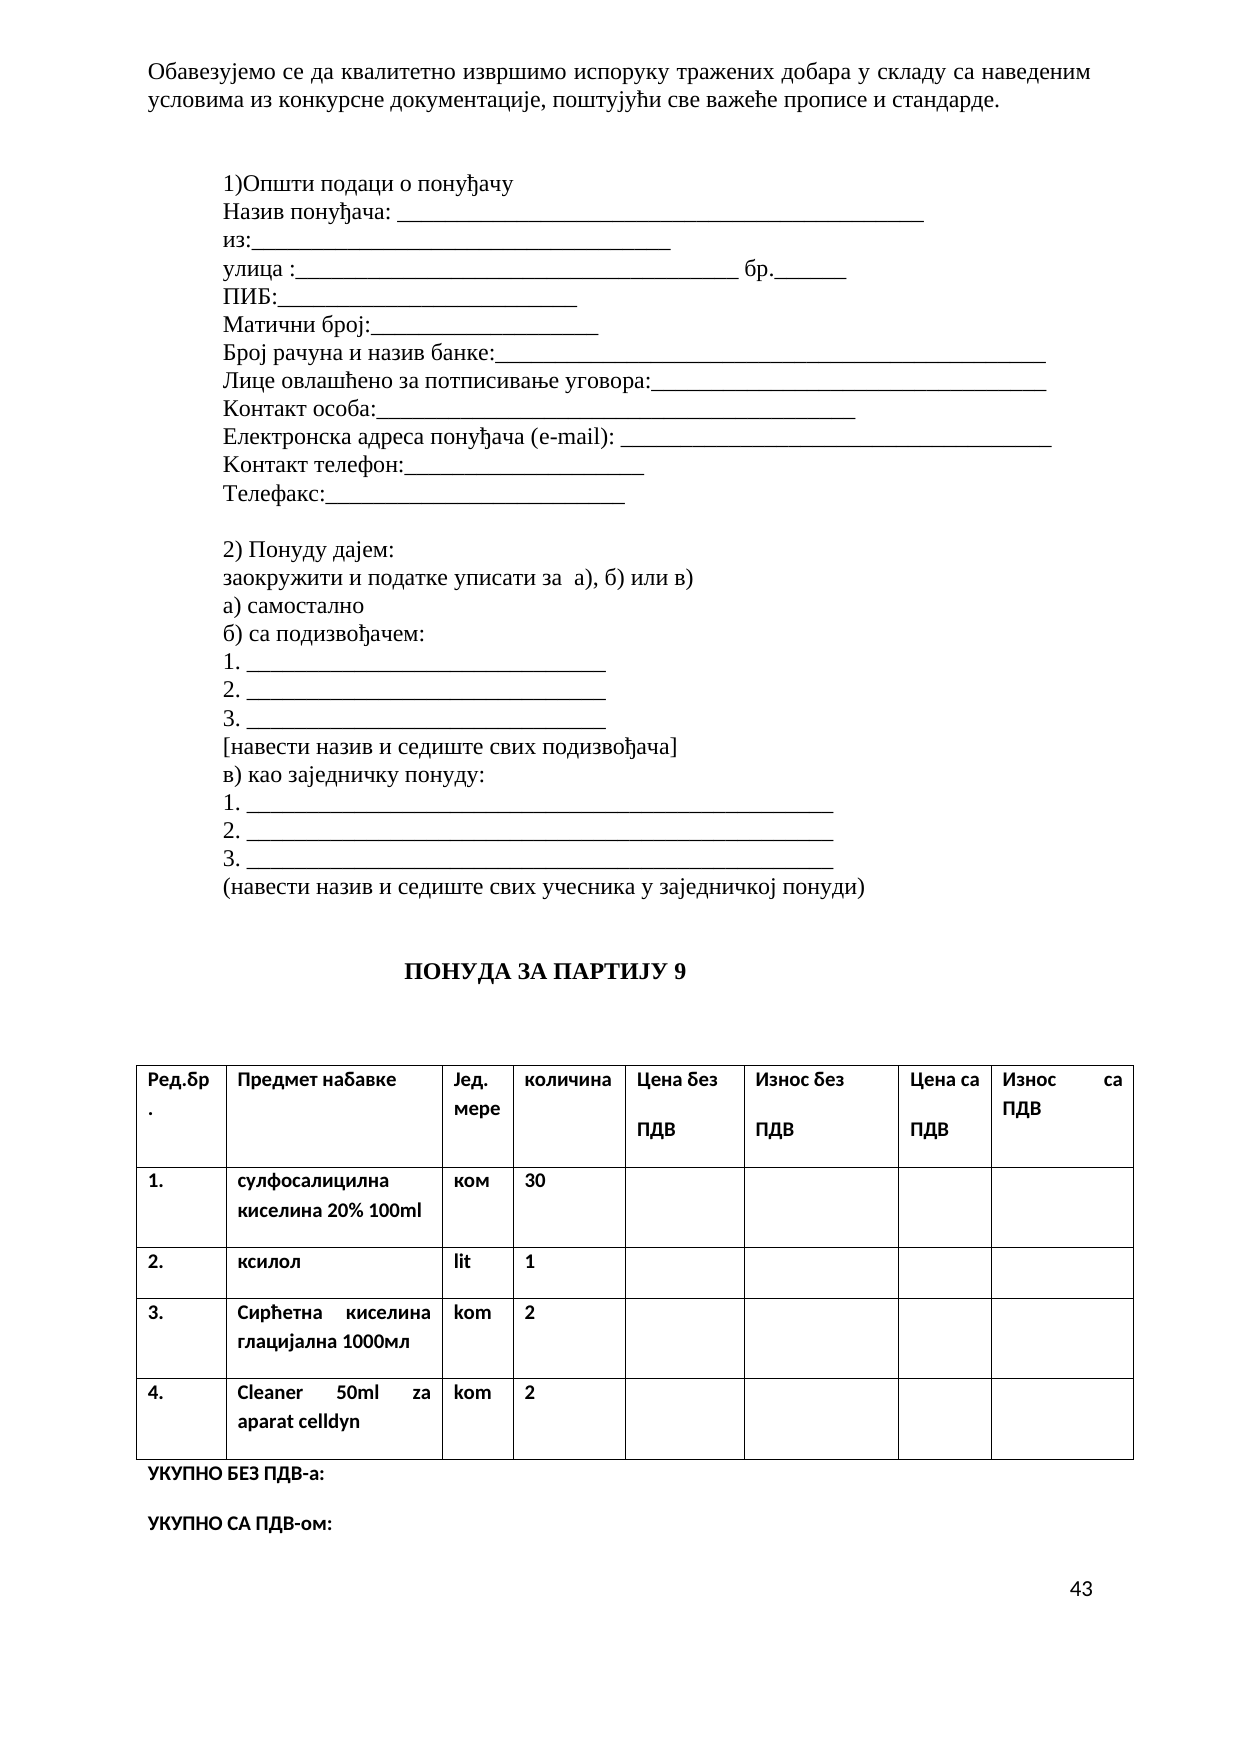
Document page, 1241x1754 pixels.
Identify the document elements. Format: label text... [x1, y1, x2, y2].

table_cell [745, 1299, 898, 1378]
table_cell Сирћетна киселина глацијална 1000мл [227, 1299, 442, 1378]
text из:___________________________________ [148, 225, 1093, 253]
table_cell 4. [137, 1379, 226, 1459]
text Kонтакт телефон:____________________ [148, 450, 1093, 478]
text а) самостално [148, 591, 1093, 619]
text ПОНУДА ЗА ПАРТИЈУ 9 [148, 956, 1093, 984]
table_cell [899, 1379, 991, 1459]
table_cell 2 [514, 1299, 625, 1378]
text в) као заједничку понуду: [148, 759, 1093, 787]
table_cell 2 [514, 1379, 625, 1459]
table_cell 2. [137, 1248, 226, 1298]
table_cell [626, 1168, 744, 1247]
table_cell 3. [137, 1299, 226, 1378]
text УКУПНО СА ПДВ-ом: [148, 1510, 1093, 1535]
table_header Предмет набавке [227, 1066, 442, 1167]
text УКУПНО БЕЗ ПДВ-а: [148, 1460, 1093, 1485]
table_cell [745, 1248, 898, 1298]
table_cell [992, 1299, 1133, 1378]
text 1. _________________________________________________ [148, 787, 1093, 816]
table_header Износ без ПДВ [745, 1066, 898, 1167]
table_cell [992, 1379, 1133, 1459]
table_cell [899, 1299, 991, 1378]
table_cell 1 [514, 1248, 625, 1298]
text Лице овлашћено за потписивање уговора:_________________________________ [148, 366, 1093, 394]
text 1. ______________________________ [148, 647, 1093, 675]
text улица :_____________________________________ бр.______ [148, 253, 1093, 281]
table_header количина [514, 1066, 625, 1167]
table_cell [899, 1248, 991, 1298]
table_cell ксилол [227, 1248, 442, 1298]
table_cell [992, 1248, 1133, 1298]
table_header Јед.мере [443, 1066, 513, 1167]
table_cell ком [443, 1168, 513, 1247]
table_cell kom [443, 1299, 513, 1378]
table_cell [899, 1168, 991, 1247]
table_header Цена са ПДВ [899, 1066, 991, 1167]
text б) са подизвођачем: [148, 619, 1093, 647]
table_cell 30 [514, 1168, 625, 1247]
table_cell [626, 1248, 744, 1298]
table_cell lit [443, 1248, 513, 1298]
text [навести назив и седиште свих подизвођача] [148, 731, 1093, 759]
table_cell [745, 1379, 898, 1459]
text заокружити и податке уписати за а), б) или в) [148, 562, 1093, 591]
text ПИБ:_________________________ [148, 281, 1093, 309]
text Матични број:___________________ [148, 309, 1093, 337]
table_header Цена без ПДВ [626, 1066, 744, 1167]
table_cell Cleaner 50ml za aparat celldyn [227, 1379, 442, 1459]
text Број рачуна и назив банке:______________________________________________ [148, 337, 1093, 366]
text 2. ______________________________ [148, 675, 1093, 703]
table_cell [626, 1299, 744, 1378]
text 3. _________________________________________________ [148, 844, 1093, 872]
text 2. _________________________________________________ [148, 816, 1093, 844]
text 2) Понуду дајем: [148, 534, 1093, 562]
text Обавезујемо се да квалитетно извршимо испоруку тражених добара у складу са наведеним условима из конкурсне документације, поштујући све важеће прописе и стандарде. [148, 56, 1093, 112]
text Назив понуђача: ____________________________________________ [148, 197, 1093, 225]
table_cell [992, 1168, 1133, 1247]
table_cell kom [443, 1379, 513, 1459]
table_cell сулфосалицилна киселина 20% 100ml [227, 1168, 442, 1247]
text 1)Општи подаци о понуђачу [148, 169, 1093, 197]
text Телефакс:_________________________ [148, 478, 1093, 506]
text 3. ______________________________ [148, 703, 1093, 731]
table_header Износ са ПДВ [992, 1066, 1133, 1167]
table_cell [745, 1168, 898, 1247]
table_header Ред.бр. [137, 1066, 226, 1167]
table_cell [626, 1379, 744, 1459]
table_cell 1. [137, 1168, 226, 1247]
text Контакт особа:________________________________________ [148, 394, 1093, 422]
text (навести назив и седиште свих учесника у заједничкој понуди) [148, 872, 1093, 900]
text Електронска адреса понуђача (e-mail): ____________________________________ [148, 422, 1093, 450]
